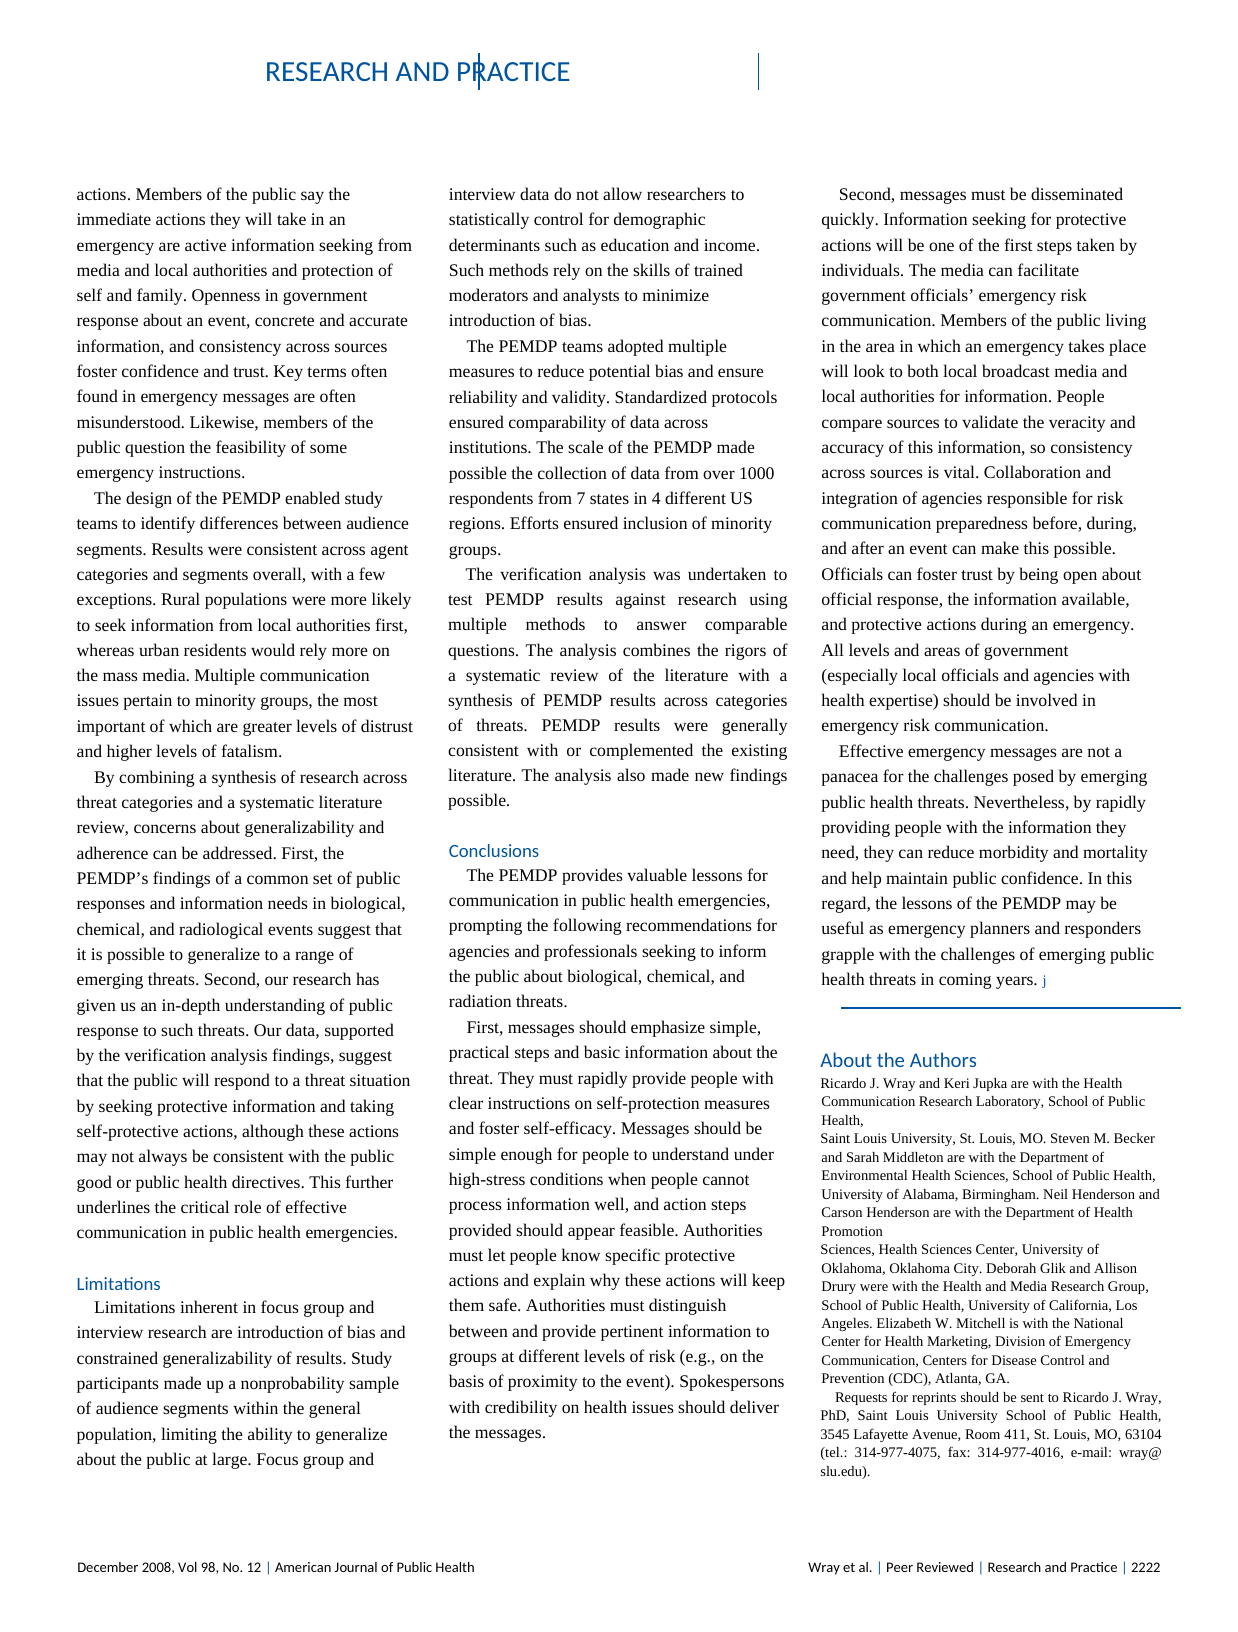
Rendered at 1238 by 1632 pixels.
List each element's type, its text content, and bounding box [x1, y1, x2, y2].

text The PEMDP teams adopted multiple measures to reduce potential bias and ensure reliability and validity. Standardized protocols ensured comparability of data across institutions. The scale of the PEMDP made possible the collection of data from over 1000 respondents from 7 states in 4 different US regions. Efforts ensured inclusion of minority groups. [449, 336, 786, 559]
text Saint Louis University, St. Louis, MO. Steven M. Becker and Sarah Middleton are with the Department of Environmental Health Sciences, School of Public Health, University of Alabama, Birmingham. Neil Henderson and Carson Henderson are with the Department of Health Promotion [820, 1130, 1160, 1239]
subtitle Limitations [76, 1272, 415, 1295]
text Second, messages must be disseminated quickly. Information seeking for protective actions will be one of the first steps taken by individuals. The media can facilitate government officials’ emergency risk communication. Members of the public living in the area in which an emergency takes place will look to both local broadcast media and local authorities for information. People compare sources to validate the veracity and accuracy of this information, so consistency across sources is vital. Collaboration and integration of agencies responsible for risk communication preparedness before, during, and after an event can make this possible. Officials can foster trust by being open about official response, the information available, and protective actions during an emergency. All levels and areas of government (especially local officials and agencies with health expertise) should be involved in emergency risk communication. [821, 184, 1147, 736]
text Effective emergency messages are not a panacea for the challenges posed by emerging public health threats. Nevertheless, by rapidly providing people with the information they need, they can reduce morbidity and mortality and help maintain public confidence. In this regard, the lessons of the PEMDP may be useful as emergency planners and responders grapple with the challenges of emerging public health threats in coming years. j [821, 741, 1159, 989]
text Limitations inherent in focus group and interview research are introduction of bias and constrained generalizability of results. Study participants made up a nonprobability sample of audience segments within the general population, limiting the ability to generalize about the public at large. Focus group and interview data do not allow researchers to statistically control for demographic determinants such as education and income. Such methods rely on the skills of trained moderators and analysts to minimize introduction of bias. [449, 184, 786, 331]
text Ricardo J. Wray and Keri Jupka are with the Health Communication Research Laboratory, School of Public Health, [820, 1075, 1160, 1128]
text The PEMDP provides valuable lessons for communication in public health emergencies, prompting the following recommendations for agencies and professionals seeking to inform the public about biological, chemical, and radiation threats. [449, 865, 786, 1012]
text The verification analysis was undertaken to test PEMDP results against research using multiple methods to answer comparable questions. The analysis combines the rigors of a systematic review of the literature with a synthesis of PEMDP results across categories of threats. PEMDP results were generally consistent with or complemented the existing literature. The analysis also made new findings possible. [448, 564, 788, 810]
text Sciences, Health Sciences Center, University of Oklahoma, Oklahoma City. Deborah Glik and Allison Drury were with the Health and Media Research Group, School of Public Health, University of California, Los Angeles. Elizabeth W. Mitchell is with the National Center for Health Marketing, Division of Emergency Communication, Centers for Disease Control and Prevention (CDC), Atlanta, GA. [820, 1241, 1160, 1387]
text The design of the PEMDP enabled study teams to identify differences between audience segments. Results were consistent across agent categories and segments overall, with a few exceptions. Rural populations were more likely to seek information from local authorities first, whereas urban residents would rely more on the mass media. Multiple communication issues pertain to minority groups, the most important of which are greater levels of distrust and higher levels of fatalism. [76, 488, 414, 761]
text First, messages should emphasize simple, practical steps and basic information about the threat. They must rapidly provide people with clear instructions on self-protection measures and foster self-efficacy. Messages should be simple enough for people to understand under high-stress conditions when people cannot process information well, and action steps provided should appear feasible. Authorities must let people know specific protective actions and explain why these actions will keep them safe. Authorities must distinguish between and provide pertinent information to groups at different levels of risk (e.g., on the basis of proximity to the event). Spokespersons with credibility on health issues should deliver the messages. [449, 1017, 786, 1442]
subtitle Conclusions [449, 840, 788, 863]
text Limitations inherent in focus group and interview research are introduction of bias and constrained generalizability of results. Study participants made up a nonprobability sample of audience segments within the general population, limiting the ability to generalize about the public at large. Focus group and interview data do not allow researchers to statistically control for demographic determinants such as education and income. Such methods rely on the skills of trained moderators and analysts to minimize introduction of bias. [76, 1297, 414, 1469]
subtitle About the Authors [820, 1047, 1160, 1073]
text Requests for reprints should be sent to Ricardo J. Wray, PhD, Saint Louis University School of Public Health, 3545 Lafayette Avenue, Room 411, St. Louis, MO, 63104 (tel.: 314-977-4075, fax: 314-977-4016, e-mail: wray@ slu.edu). [820, 1389, 1162, 1479]
text By combining a synthesis of research across threat categories and a systematic literature review, concerns about generalizability and adherence can be addressed. First, the PEMDP’s findings of a common set of public responses and information needs in biological, chemical, and radiological events suggest that it is possible to generalize to a range of emerging threats. Second, our research has given us an in-depth understanding of public response to such threats. Our data, supported by the verification analysis findings, suggest that the public will respond to a threat situation by seeking protective information and taking self-protective actions, although these actions may not always be consistent with the public good or public health directives. This further underlines the critical role of effective communication in public health emergencies. [76, 767, 414, 1242]
